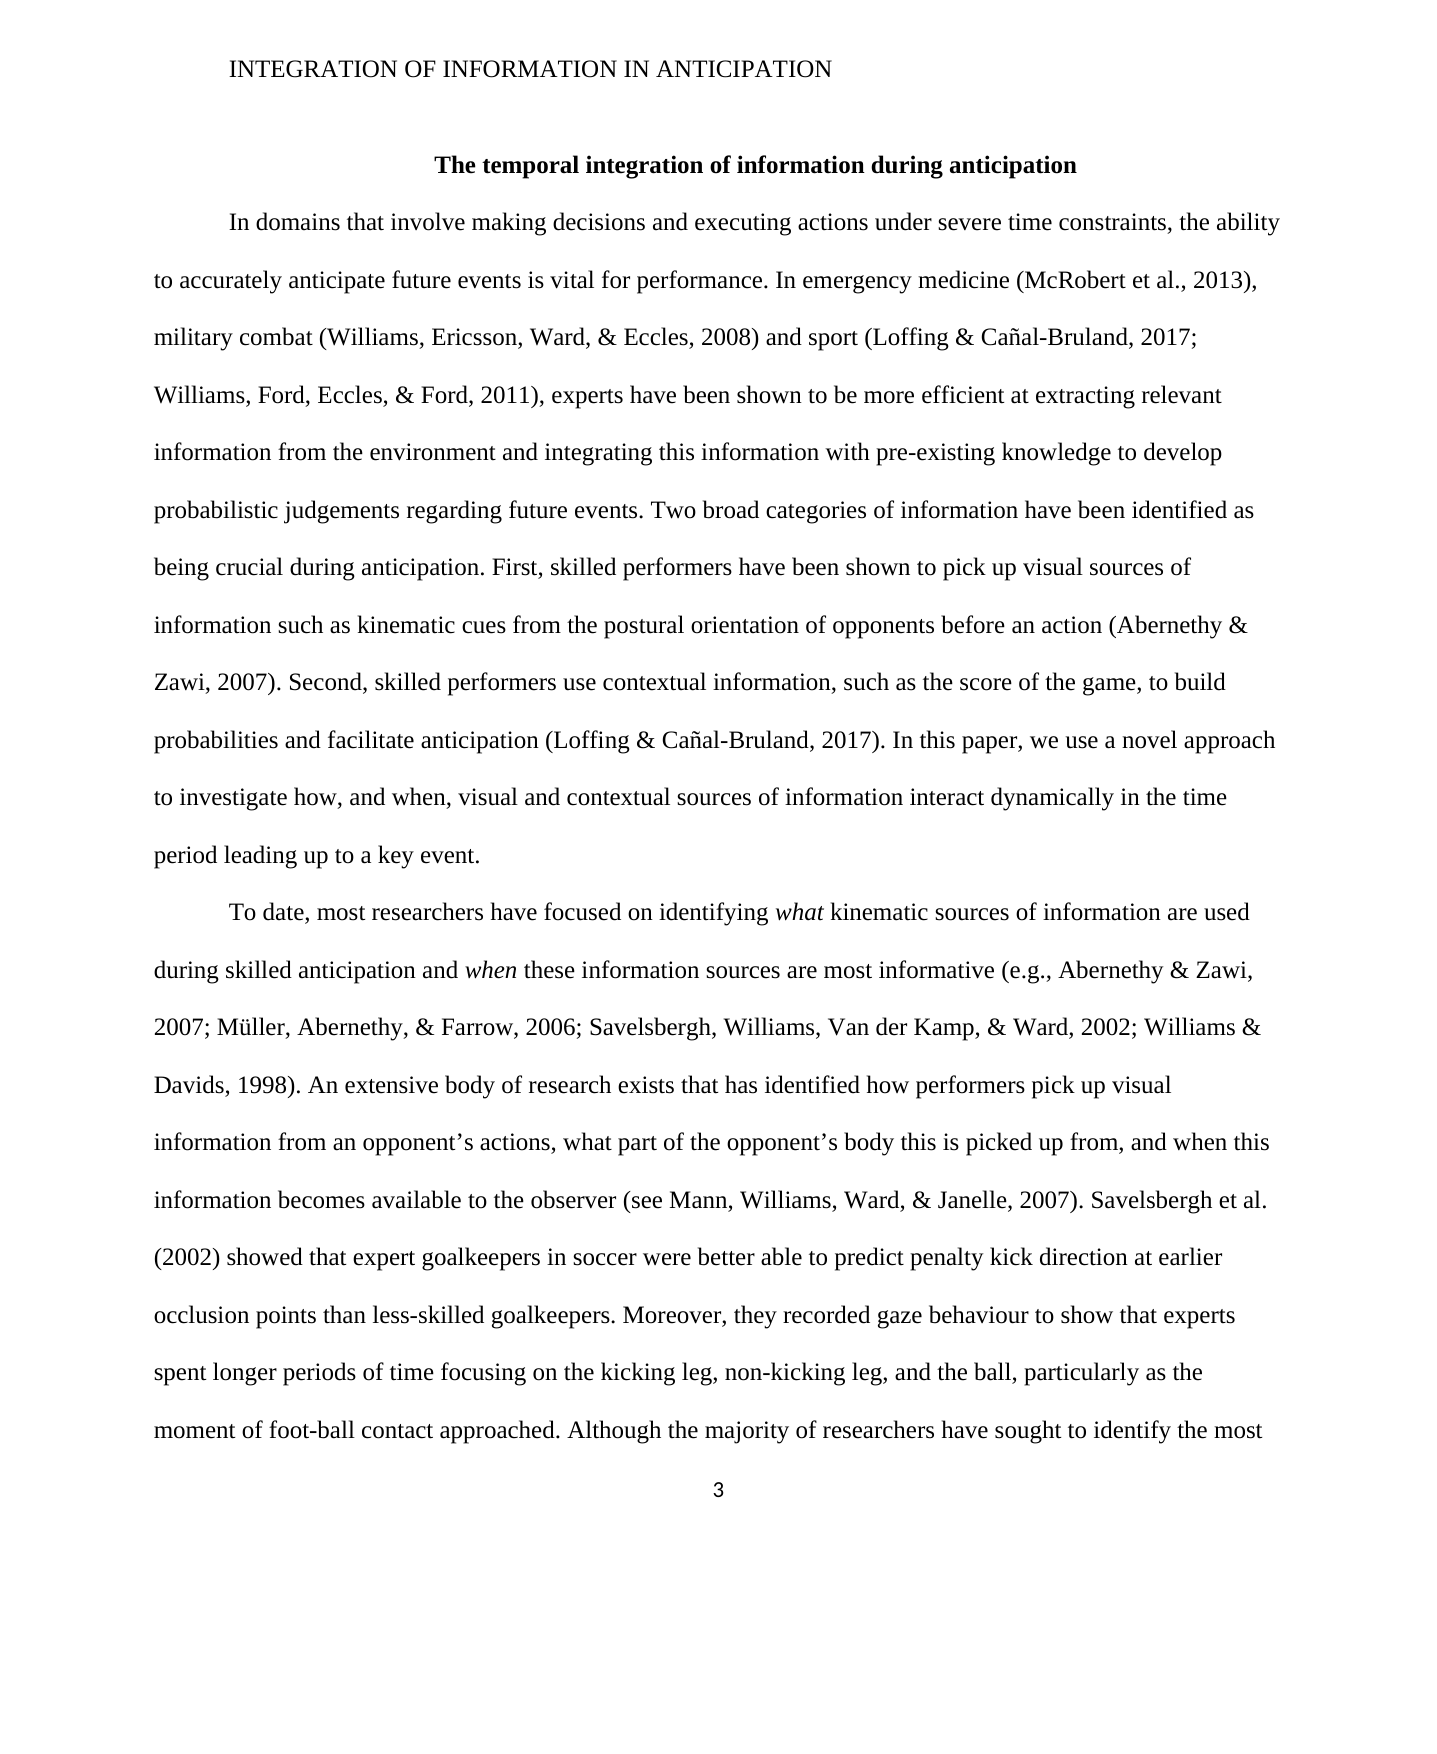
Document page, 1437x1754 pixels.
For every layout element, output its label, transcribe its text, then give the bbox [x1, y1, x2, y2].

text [153, 897, 1283, 1444]
text The temporal integration of information during anticipation [153, 150, 1283, 179]
text In domains that involve making decisions and executing actions under severe time constraints, the ability to accurately anticipate future events is vital for performance. In emergency medicine (McRobert et al., 2013), military combat (Williams, Ericsson, Ward, & Eccles, 2008) and sport (Loffing & Cañal-Bruland, 2017; Williams, Ford, Eccles, & Ford, 2011), experts have been shown to be more efficient at extracting relevant information from the environment and integrating this information with pre-existing knowledge to develop probabilistic judgements regarding future events. Two broad categories of information have been identified as being crucial during anticipation. First, skilled performers have been shown to pick up visual sources of information such as kinematic cues from the postural orientation of opponents before an action (Abernethy & Zawi, 2007). Second, skilled performers use contextual information, such as the score of the game, to build probabilities and facilitate anticipation (Loffing & Cañal-Bruland, 2017). In this paper, we use a novel approach to investigate how, and when, visual and contextual sources of information interact dynamically in the time period leading up to a key event. [153, 207, 1283, 869]
